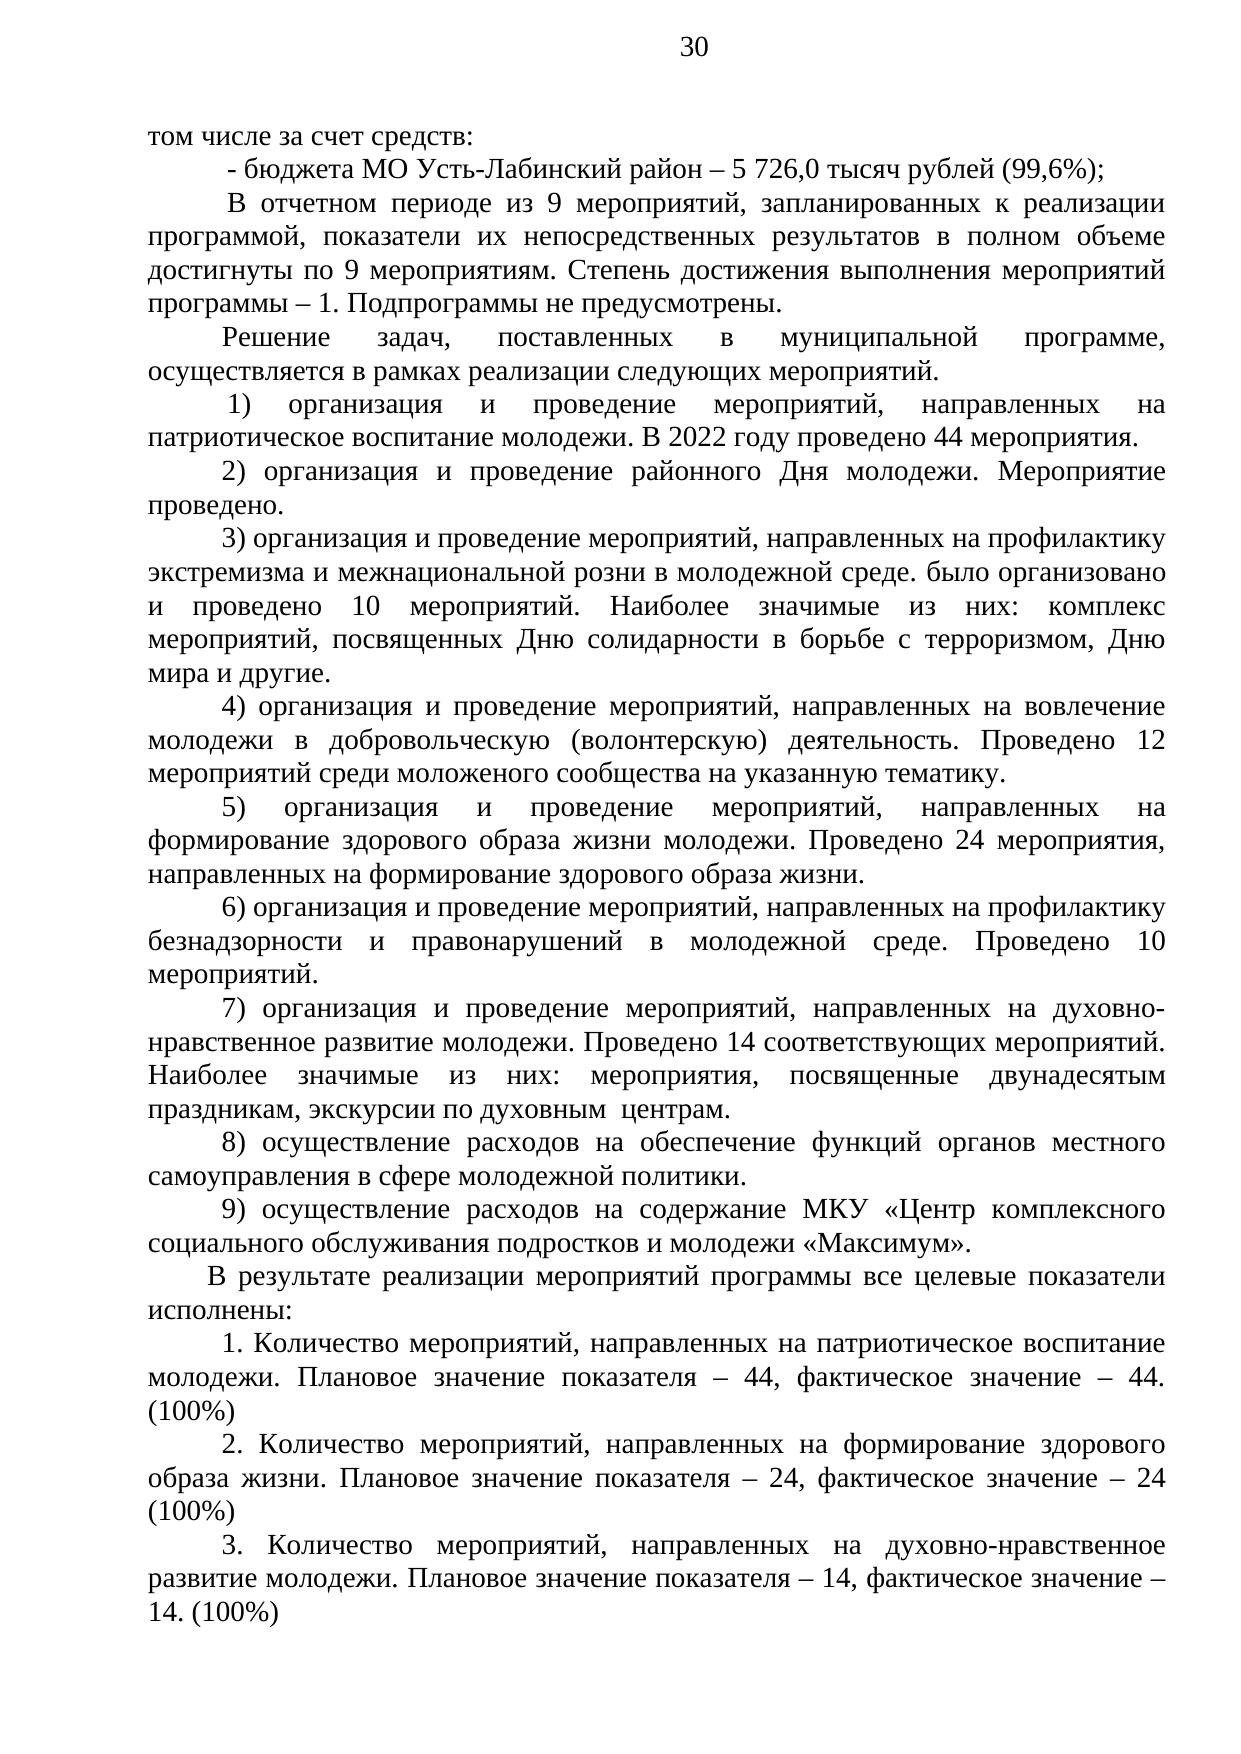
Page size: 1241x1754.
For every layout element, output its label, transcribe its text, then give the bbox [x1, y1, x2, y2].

text 7) организация и проведение мероприятий, направленных на духовно-нравственное развитие молодежи. Проведено 14 соответствующих мероприятий. Наиболее значимые из них: мероприятия, посвященные двунадесятым праздникам, экскурсии по духовным центрам. [148, 990, 1167, 1124]
text 1. Количество мероприятий, направленных на патриотическое воспитание молодежи. Плановое значение показателя – 44, фактическое значение – 44. (100%) [148, 1326, 1167, 1426]
text В результате реализации мероприятий программы все целевые показатели исполнены: [148, 1258, 1167, 1326]
text В отчетном периоде из 9 мероприятий, запланированных к реализации программой, показатели их непосредственных результатов в полном объеме достигнуты по 9 мероприятиям. Степень достижения выполнения мероприятий программы – 1. Подпрограммы не предусмотрены. [148, 185, 1167, 319]
text 5) организация и проведение мероприятий, направленных на формирование здорового образа жизни молодежи. Проведено 24 мероприятия, направленных на формирование здорового образа жизни. [148, 789, 1167, 889]
text 6) организация и проведение мероприятий, направленных на профилактику безнадзорности и правонарушений в молодежной среде. Проведено 10 мероприятий. [148, 889, 1167, 990]
text 2) организация и проведение районного Дня молодежи. Мероприятие проведено. [148, 453, 1167, 521]
text Решение задач, поставленных в муниципальной программе, осуществляется в рамках реализации следующих мероприятий. [148, 319, 1167, 386]
text 1) организация и проведение мероприятий, направленных на патриотическое воспитание молодежи. В 2022 году проведено 44 мероприятия. [148, 386, 1167, 453]
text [148, 118, 1167, 152]
text 9) осуществление расходов на содержание МКУ «Центр комплексного социального обслуживания подростков и молодежи «Максимум». [148, 1191, 1167, 1258]
text 8) осуществление расходов на обеспечение функций органов местного самоуправления в сфере молодежной политики. [148, 1124, 1167, 1191]
text 4) организация и проведение мероприятий, направленных на вовлечение молодежи в добровольческую (волонтерскую) деятельность. Проведено 12 мероприятий среди моложеного сообщества на указанную тематику. [148, 688, 1167, 789]
text 3. Количество мероприятий, направленных на духовно-нравственное развитие молодежи. Плановое значение показателя – 14, фактическое значение – 14. (100%) [148, 1527, 1167, 1627]
text 2. Количество мероприятий, направленных на формирование здорового образа жизни. Плановое значение показателя – 24, фактическое значение – 24 (100%) [148, 1426, 1167, 1527]
text - бюджета МО Усть-Лабинский район – 5 726,0 тысяч рублей (99,6%); [148, 152, 1167, 185]
text 3) организация и проведение мероприятий, направленных на профилактику экстремизма и межнациональной розни в молодежной среде. было организовано и проведено 10 мероприятий. Наиболее значимые из них: комплекс мероприятий, посвященных Дню солидарности в борьбе с терроризмом, Дню мира и другие. [148, 521, 1167, 688]
